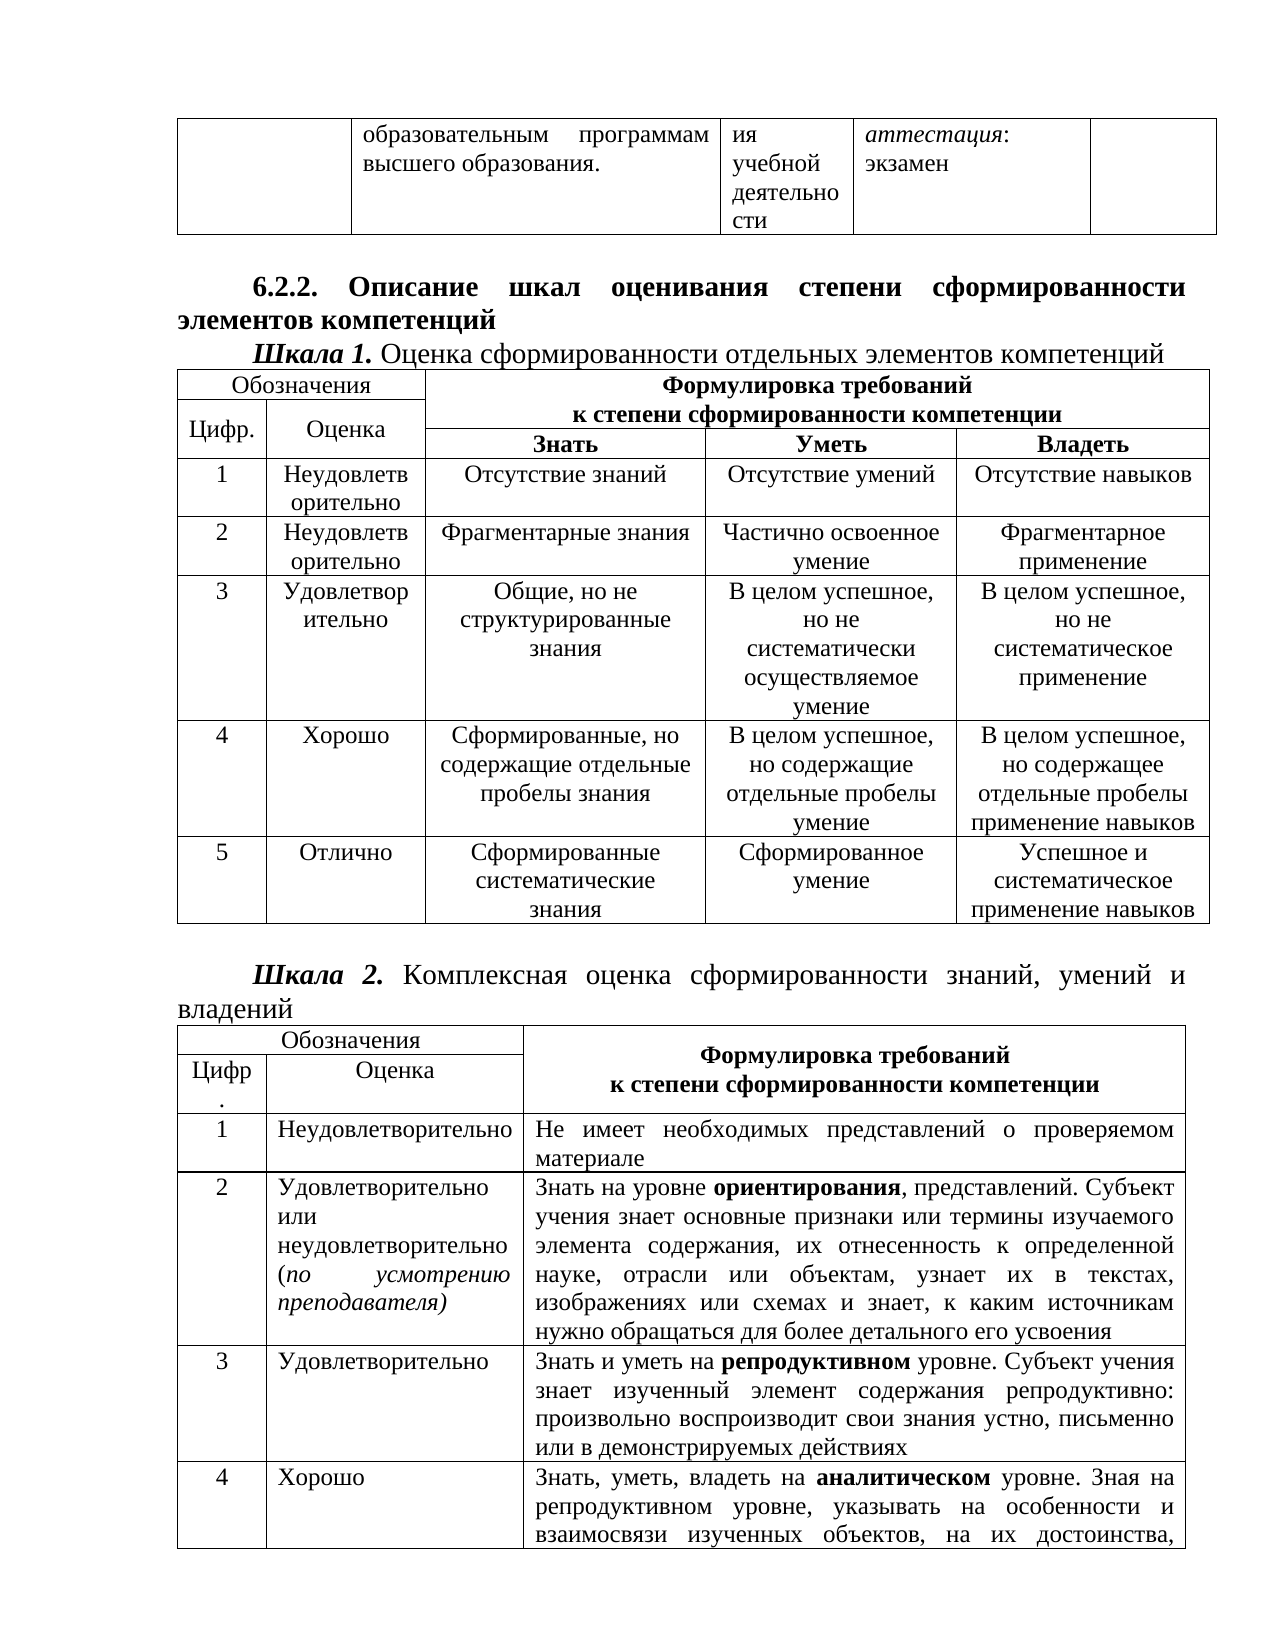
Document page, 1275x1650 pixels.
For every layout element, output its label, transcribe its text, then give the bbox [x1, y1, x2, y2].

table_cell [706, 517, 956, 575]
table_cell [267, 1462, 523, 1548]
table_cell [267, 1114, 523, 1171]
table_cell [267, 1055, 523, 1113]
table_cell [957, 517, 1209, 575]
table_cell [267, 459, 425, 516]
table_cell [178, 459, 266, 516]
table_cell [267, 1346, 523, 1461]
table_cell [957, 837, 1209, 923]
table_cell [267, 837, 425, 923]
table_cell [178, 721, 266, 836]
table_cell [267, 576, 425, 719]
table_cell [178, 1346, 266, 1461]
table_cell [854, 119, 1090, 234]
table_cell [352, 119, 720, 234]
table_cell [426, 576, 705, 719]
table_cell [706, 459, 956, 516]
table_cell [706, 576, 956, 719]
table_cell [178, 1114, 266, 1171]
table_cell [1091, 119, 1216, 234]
text 6.2.2. Описание шкал оценивания степени сформированности элементов компетенций [177, 269, 1186, 336]
text Шкала 1. Оценка сформированности отдельных элементов компетенций [177, 336, 1186, 369]
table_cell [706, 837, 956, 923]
text Шкала 2. Комплексная оценка сформированности знаний, умений и владений [177, 957, 1186, 1024]
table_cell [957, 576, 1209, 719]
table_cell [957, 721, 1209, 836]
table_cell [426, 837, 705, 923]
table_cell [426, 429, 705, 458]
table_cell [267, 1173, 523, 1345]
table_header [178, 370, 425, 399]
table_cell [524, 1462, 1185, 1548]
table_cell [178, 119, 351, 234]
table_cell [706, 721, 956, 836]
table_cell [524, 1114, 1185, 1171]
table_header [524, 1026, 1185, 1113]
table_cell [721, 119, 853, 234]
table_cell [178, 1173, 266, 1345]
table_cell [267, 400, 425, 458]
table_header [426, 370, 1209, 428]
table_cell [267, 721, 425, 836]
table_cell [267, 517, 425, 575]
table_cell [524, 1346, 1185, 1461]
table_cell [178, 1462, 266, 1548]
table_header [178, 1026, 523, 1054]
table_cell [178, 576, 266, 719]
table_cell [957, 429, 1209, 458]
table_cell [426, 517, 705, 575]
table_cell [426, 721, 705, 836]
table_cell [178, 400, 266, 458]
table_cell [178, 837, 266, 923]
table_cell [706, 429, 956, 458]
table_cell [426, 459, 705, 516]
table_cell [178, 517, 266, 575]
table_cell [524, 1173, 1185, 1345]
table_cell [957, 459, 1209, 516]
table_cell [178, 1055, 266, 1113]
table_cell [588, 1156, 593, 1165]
